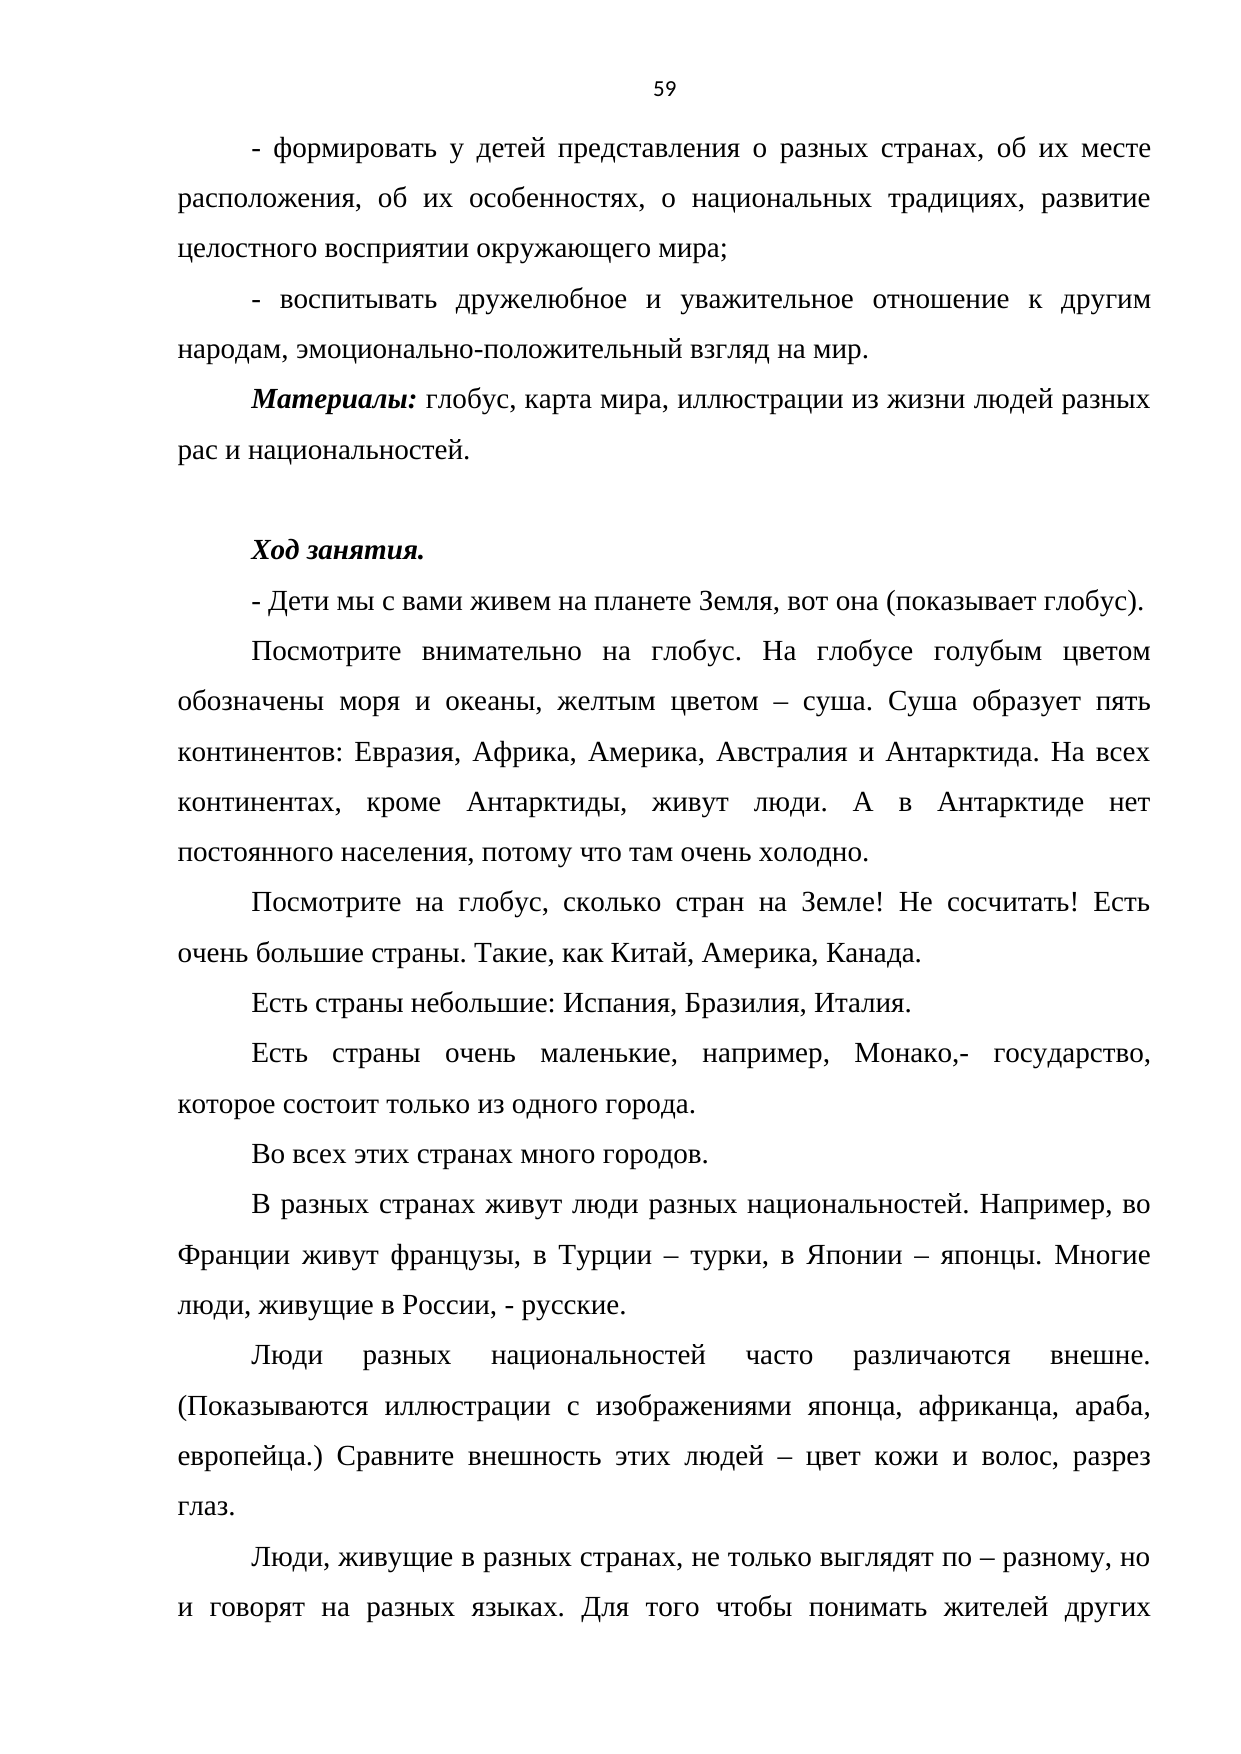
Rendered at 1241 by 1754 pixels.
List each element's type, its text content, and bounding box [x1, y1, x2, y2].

list Материалы: глобус, карта мира, иллюстрации из жизни людей разных рас и национальностей. [177, 381, 1152, 465]
list - воспитывать дружелюбное и уважительное отношение к другим народам, эмоционально-положительный взгляд на мир. [177, 281, 1152, 365]
text - формировать у детей представления о разных странах, об их месте расположения, об их особенностях, о национальных традициях, развитие целостного восприятии окружающего мира; [177, 130, 1152, 180]
list Посмотрите на глобус, сколько стран на Земле! Не сосчитать! Есть очень большие страны. Такие, как Китай, Америка, Канада. [177, 884, 1152, 968]
list Во всех этих странах много городов. [177, 1136, 1152, 1170]
list - Дети мы с вами живем на планете Земля, вот она (показывает глобус). [177, 583, 1152, 616]
list Посмотрите внимательно на глобус. На глобусе голубым цветом обозначены моря и океаны, желтым цветом – суша. Суша образует пять континентов: Евразия, Африка, Америка, Австралия и Антарктида. На всех континентах, кроме Антарктиды, живут люди. А в Антарктиде нет постоянного населения, потому что там очень холодно. [177, 633, 1152, 868]
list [177, 1539, 1152, 1622]
list Ход занятия. [177, 532, 1152, 566]
list Есть страны очень маленькие, например, Монако,- государство, которое состоит только из одного города. [177, 1036, 1152, 1119]
text - формировать у детей представления о разных странах, об их месте расположения, об их особенностях, о национальных традициях, развитие целостного восприятии окружающего мира; [177, 214, 1152, 264]
list В разных странах живут люди разных национальностей. Например, во Франции живут французы, в Турции – турки, в Японии – японцы. Многие люди, живущие в России, - русские. [177, 1186, 1152, 1321]
list Люди разных национальностей часто различаются внешне. (Показываются иллюстрации с изображениями японца, африканца, араба, европейца.) Сравните внешность этих людей – цвет кожи и волос, разрез глаз. [177, 1337, 1152, 1522]
list Есть страны небольшие: Испания, Бразилия, Италия. [177, 985, 1152, 1019]
